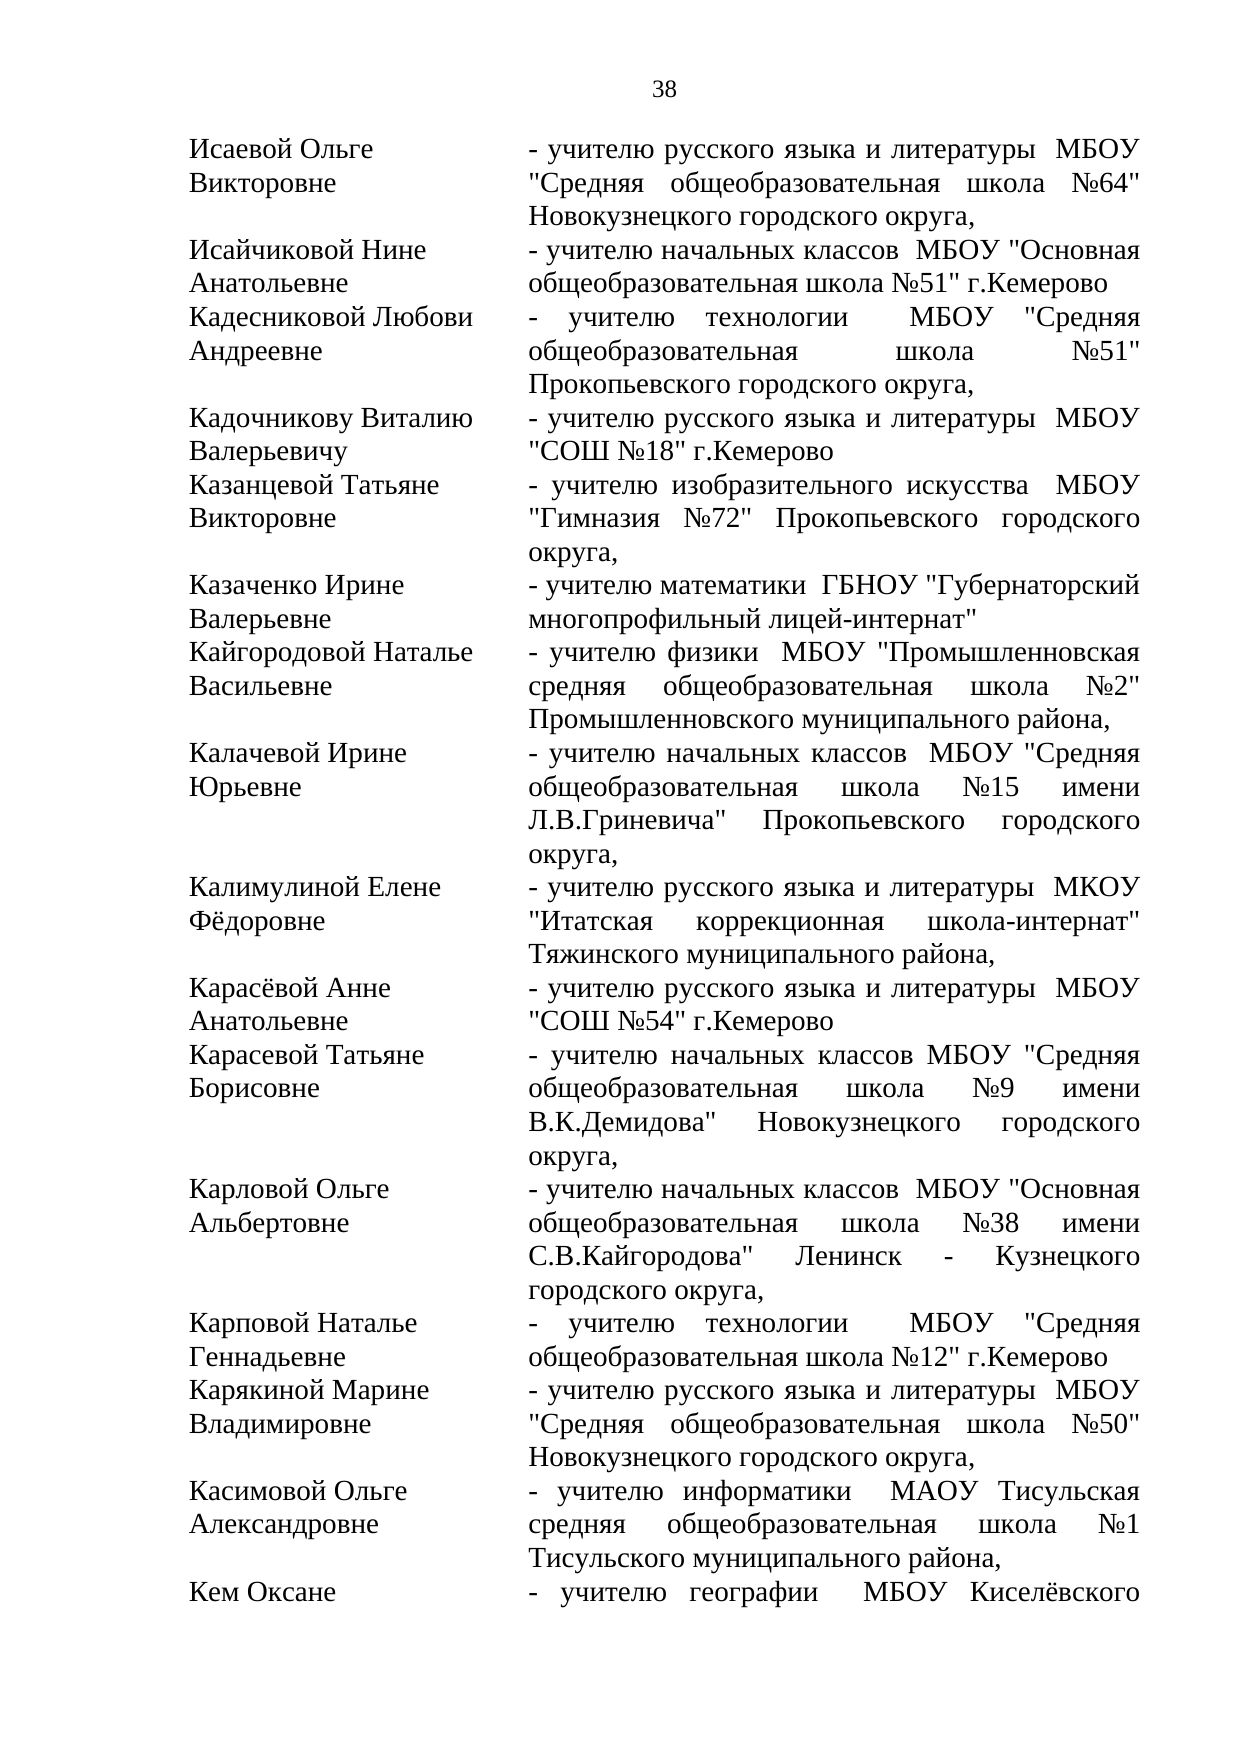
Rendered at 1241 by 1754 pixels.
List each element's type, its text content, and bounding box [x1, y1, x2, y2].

table_cell Карловой Ольге Альбертовне [177, 1171, 517, 1305]
table_cell Кайгородовой Наталье Васильевне [177, 635, 517, 735]
table_cell Казанцевой Татьяне Викторовне [177, 467, 517, 567]
table_cell Карасевой Татьяне Борисовне [177, 1037, 517, 1171]
table_cell - учителю начальных классов МБОУ "Средняя общеобразовательная школа №15 имени Л.В.Гриневича" Прокопьевского городского округа, [517, 735, 1152, 869]
table_cell Казаченко Ирине Валерьевне [177, 568, 517, 634]
table_cell Карасёвой Анне Анатольевне [177, 970, 517, 1037]
table_cell - учителю русского языка и литературы МБОУ "СОШ №18" г.Кемерово [517, 400, 1152, 467]
table_cell Кадочникову Виталию Валерьевичу [177, 400, 517, 467]
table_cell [177, 1574, 517, 1607]
table_cell - учителю изобразительного искусства МБОУ "Гимназия №72" Прокопьевского городского округа, [517, 467, 1152, 567]
table_cell - учителю технологии МБОУ "Средняя общеобразовательная школа №51" Прокопьевского городского округа, [517, 299, 1152, 400]
table_cell Калимулиной Елене Фёдоровне [177, 869, 517, 970]
table_cell Исаевой Ольге Викторовне [177, 131, 517, 232]
table_cell - учителю начальных классов МБОУ "Основная общеобразовательная школа №51" г.Кемерово [517, 232, 1152, 299]
table_cell - учителю физики МБОУ "Промышленновская средняя общеобразовательная школа №2" Промышленновского муниципального района, [517, 635, 1152, 735]
table_cell Карповой Наталье Геннадьевне [177, 1305, 517, 1372]
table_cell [517, 1574, 1152, 1607]
table_cell - учителю математики ГБНОУ "Губернаторский многопрофильный лицей-интернат" [517, 568, 1152, 634]
table_cell - учителю технологии МБОУ "Средняя общеобразовательная школа №12" г.Кемерово [517, 1305, 1152, 1372]
table_cell - учителю русского языка и литературы МБОУ "СОШ №54" г.Кемерово [517, 970, 1152, 1037]
table_cell - учителю начальных классов МБОУ "Основная общеобразовательная школа №38 имени С.В.Кайгородова" Ленинск - Кузнецкого городского округа, [517, 1171, 1152, 1305]
table_cell - учителю начальных классов МБОУ "Средняя общеобразовательная школа №9 имени В.К.Демидова" Новокузнецкого городского округа, [517, 1037, 1152, 1171]
table_cell Карякиной Марине Владимировне [177, 1373, 517, 1473]
table_cell Касимовой Ольге Александровне [177, 1473, 517, 1574]
table_cell - учителю русского языка и литературы МКОУ "Итатская коррекционная школа-интернат" Тяжинского муниципального района, [517, 869, 1152, 970]
table_cell Калачевой Ирине Юрьевне [177, 735, 517, 869]
table_cell - учителю русского языка и литературы МБОУ "Средняя общеобразовательная школа №50" Новокузнецкого городского округа, [517, 1373, 1152, 1473]
table_cell Кадесниковой Любови Андреевне [177, 299, 517, 400]
table_cell Исайчиковой Нине Анатольевне [177, 232, 517, 299]
table_cell - учителю информатики МАОУ Тисульская средняя общеобразовательная школа №1 Тисульского муниципального района, [517, 1473, 1152, 1574]
table_cell - учителю русского языка и литературы МБОУ "Средняя общеобразовательная школа №64" Новокузнецкого городского округа, [517, 131, 1152, 232]
